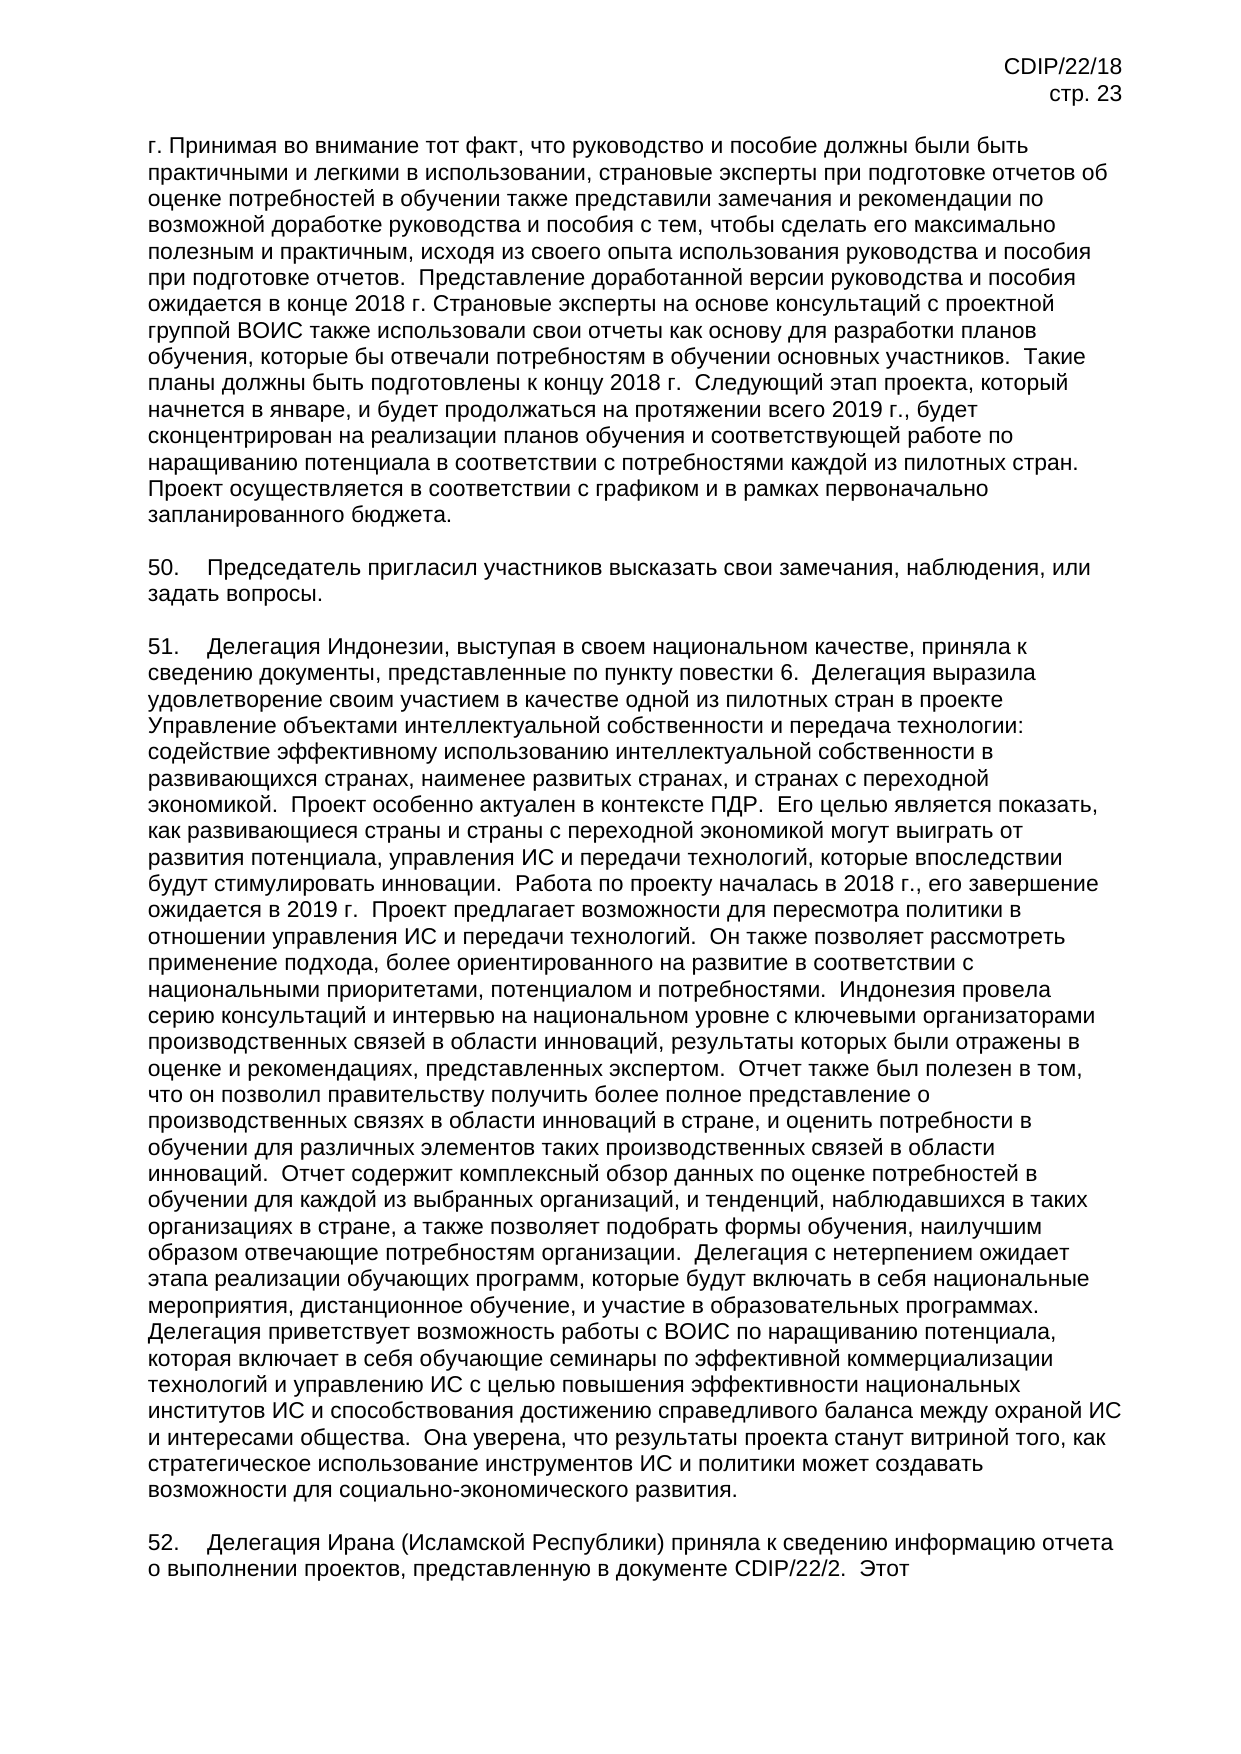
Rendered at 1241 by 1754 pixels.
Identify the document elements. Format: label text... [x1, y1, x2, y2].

list Председатель пригласил участников высказать свои замечания, наблюдения, или задать вопросы. [148, 554, 1122, 607]
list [148, 1529, 1122, 1582]
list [148, 132, 1122, 527]
list Делегация Индонезии, выступая в своем национальном качестве, приняла к сведению документы, представленные по пункту повестки 6. Делегация выразила удовлетворение своим участием в качестве одной из пилотных стран в проекте Управление объектами интеллектуальной собственности и передача технологии: содействие эффективному использованию интеллектуальной собственности в развивающихся странах, наименее развитых странах, и странах с переходной экономикой. Проект особенно актуален в контексте ПДР. Его целью является показать, как развивающиеся страны и страны с переходной экономикой могут выиграть от развития потенциала, управления ИС и передачи технологий, которые впоследствии будут стимулировать инновации. Работа по проекту началась в 2018 г., его завершение ожидается в 2019 г. Проект предлагает возможности для пересмотра политики в отношении управления ИС и передачи технологий. Он также позволяет рассмотреть применение подхода, более ориентированного на развитие в соответствии с национальными приоритетами, потенциалом и потребностями. Индонезия провела серию консультаций и интервью на национальном уровне с ключевыми организаторами производственных связей в области инноваций, результаты которых были отражены в оценке и рекомендациях, представленных экспертом. Отчет также был полезен в том, что он позволил правительству получить более полное представление о производственных связях в области инноваций в стране, и оценить потребности в обучении для различных элементов таких производственных связей в области инноваций. Отчет содержит комплексный обзор данных по оценке потребностей в обучении для каждой из выбранных организаций, и тенденций, наблюдавшихся в таких организациях в стране, а также позволяет подобрать формы обучения, наилучшим образом отвечающие потребностям организации. Делегация с нетерпением ожидает этапа реализации обучающих программ, которые будут включать в себя национальные мероприятия, дистанционное обучение, и участие в образовательных программах. Делегация приветствует возможность работы с ВОИС по наращиванию потенциала, которая включает в себя обучающие семинары по эффективной коммерциализации технологий и управлению ИС с целью повышения эффективности национальных институтов ИС и способствования достижению справедливого баланса между охраной ИС и интересами общества. Она уверена, что результаты проекта станут витриной того, как стратегическое использование инструментов ИС и политики может создавать возможности для социально-экономического развития. [148, 633, 1122, 1503]
